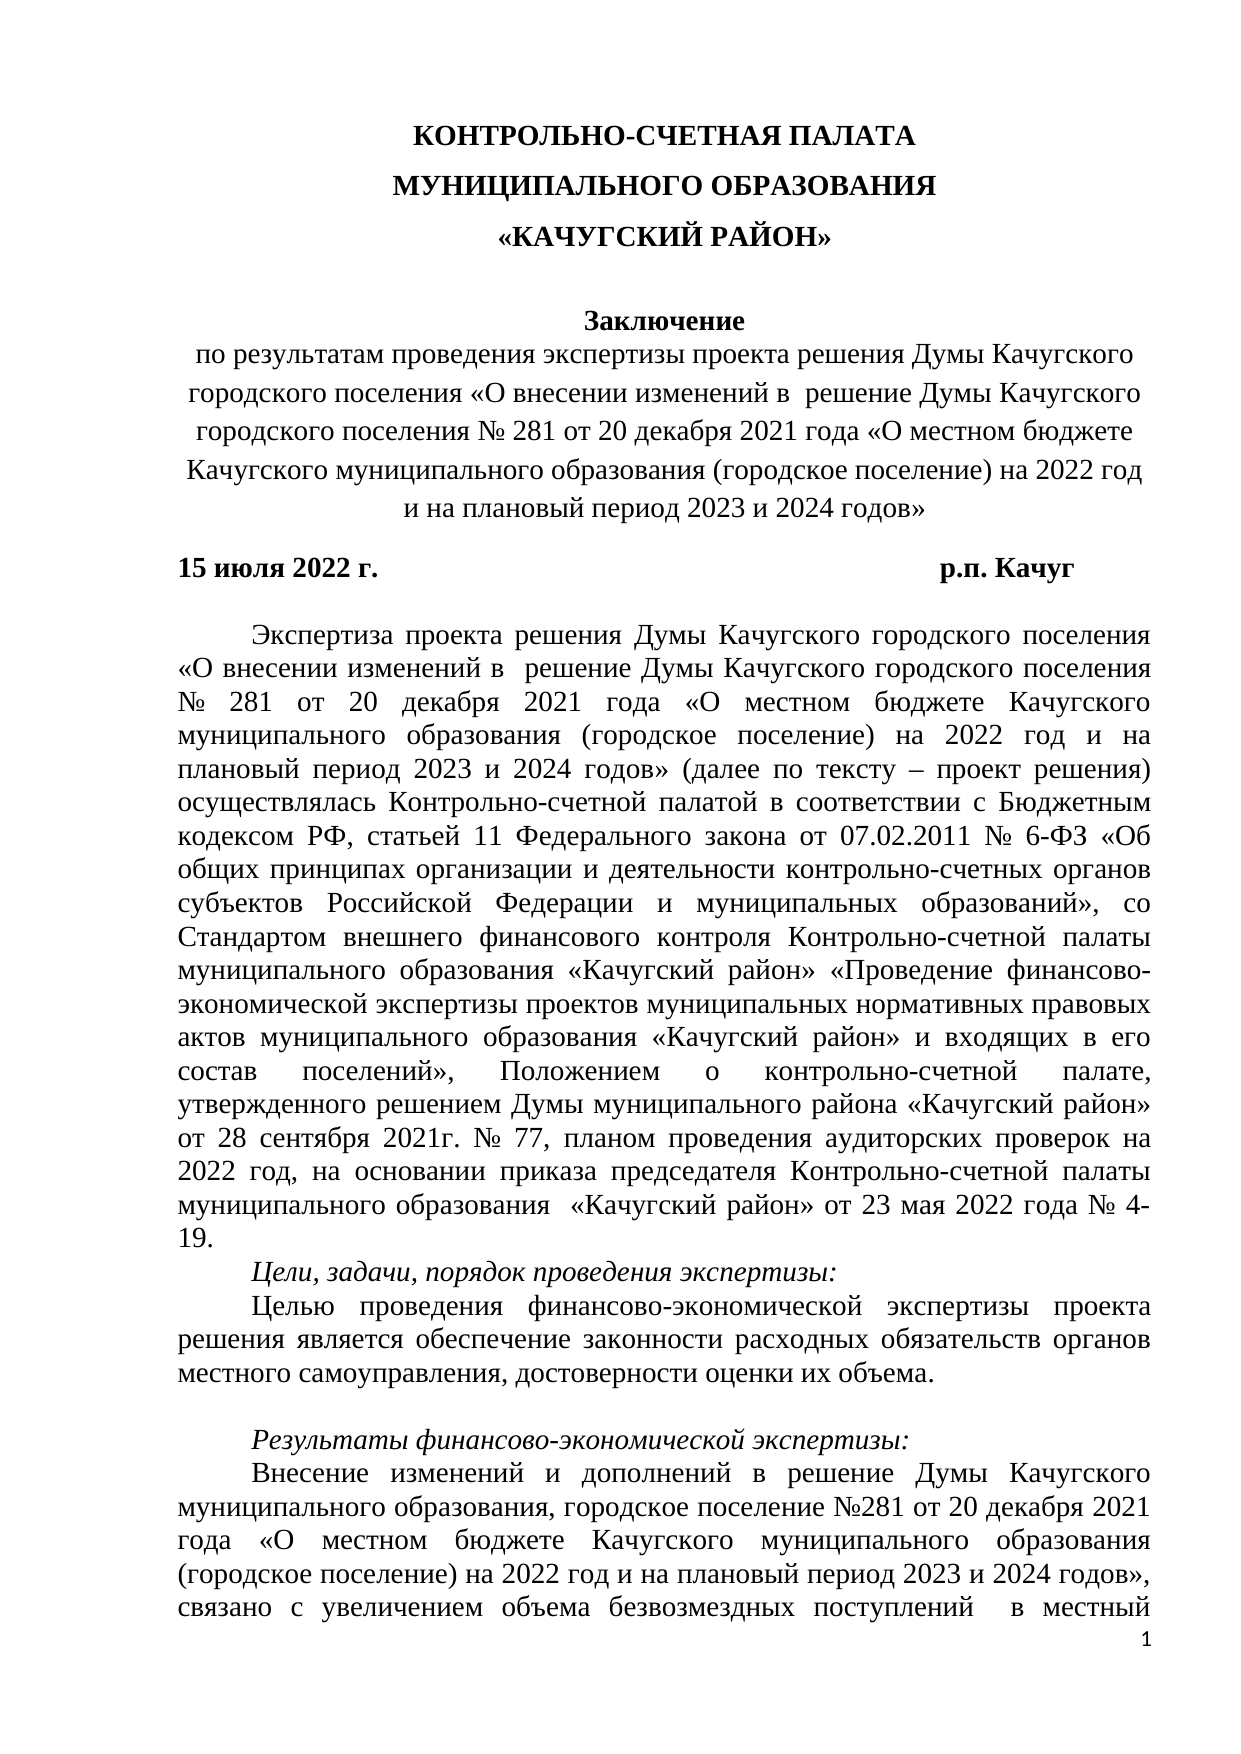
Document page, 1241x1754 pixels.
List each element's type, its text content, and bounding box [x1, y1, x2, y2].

text Целью проведения финансово-экономической экспертизы проекта решения является обеспечение законности расходных обязательств органов местного самоуправления, достоверности оценки их объема. [177, 1288, 1152, 1388]
text по результатам проведения экспертизы проекта решения Думы Качугского городского поселения «О внесении изменений в решение Думы Качугского городского поселения № 281 от 20 декабря 2021 года «О местном бюджете Качугского муниципального образования (городское поселение) на 2022 год и на плановый период 2023 и 2024 годов» [177, 336, 1152, 524]
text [177, 1455, 1152, 1623]
text 15 июля 2022 г. р.п. Качуг [177, 550, 1152, 583]
text Заключение [177, 303, 1152, 336]
text Экспертиза проекта решения Думы Качугского городского поселения «О внесении изменений в решение Думы Качугского городского поселения № 281 от 20 декабря 2021 года «О местном бюджете Качугского муниципального образования (городское поселение) на 2022 год и на плановый период 2023 и 2024 годов» (далее по тексту – проект решения) осуществлялась Контрольно-счетной палатой в соответствии с Бюджетным кодексом РФ, статьей 11 Федерального закона от 07.02.2011 № 6-ФЗ «Об общих принципах организации и деятельности контрольно-счетных органов субъектов Российской Федерации и муниципальных образований», со Стандартом внешнего финансового контроля Контрольно-счетной палаты муниципального образования «Качугский район» «Проведение финансово-экономической экспертизы проектов муниципальных нормативных правовых актов муниципального образования «Качугский район» и входящих в его состав поселений», Положением о контрольно-счетной палате, утвержденного решением Думы муниципального района «Качугский район» от 28 сентября 2021г. № 77, планом проведения аудиторских проверок на 2022 год, на основании приказа председателя Контрольно-счетной палаты муниципального образования «Качугский район» от 23 мая 2022 года № 4-19. [177, 617, 1152, 1254]
text Цели, задачи, порядок проведения экспертизы: [177, 1254, 1152, 1288]
text КОНТРОЛЬНО-СЧЕТНАЯ ПАЛАТА [177, 118, 1152, 152]
text «КАЧУГСКИЙ РАЙОН» [177, 219, 1152, 252]
text МУНИЦИПАЛЬНОГО ОБРАЗОВАНИЯ [177, 168, 1152, 202]
text Результаты финансово-экономической экспертизы: [177, 1422, 1152, 1455]
